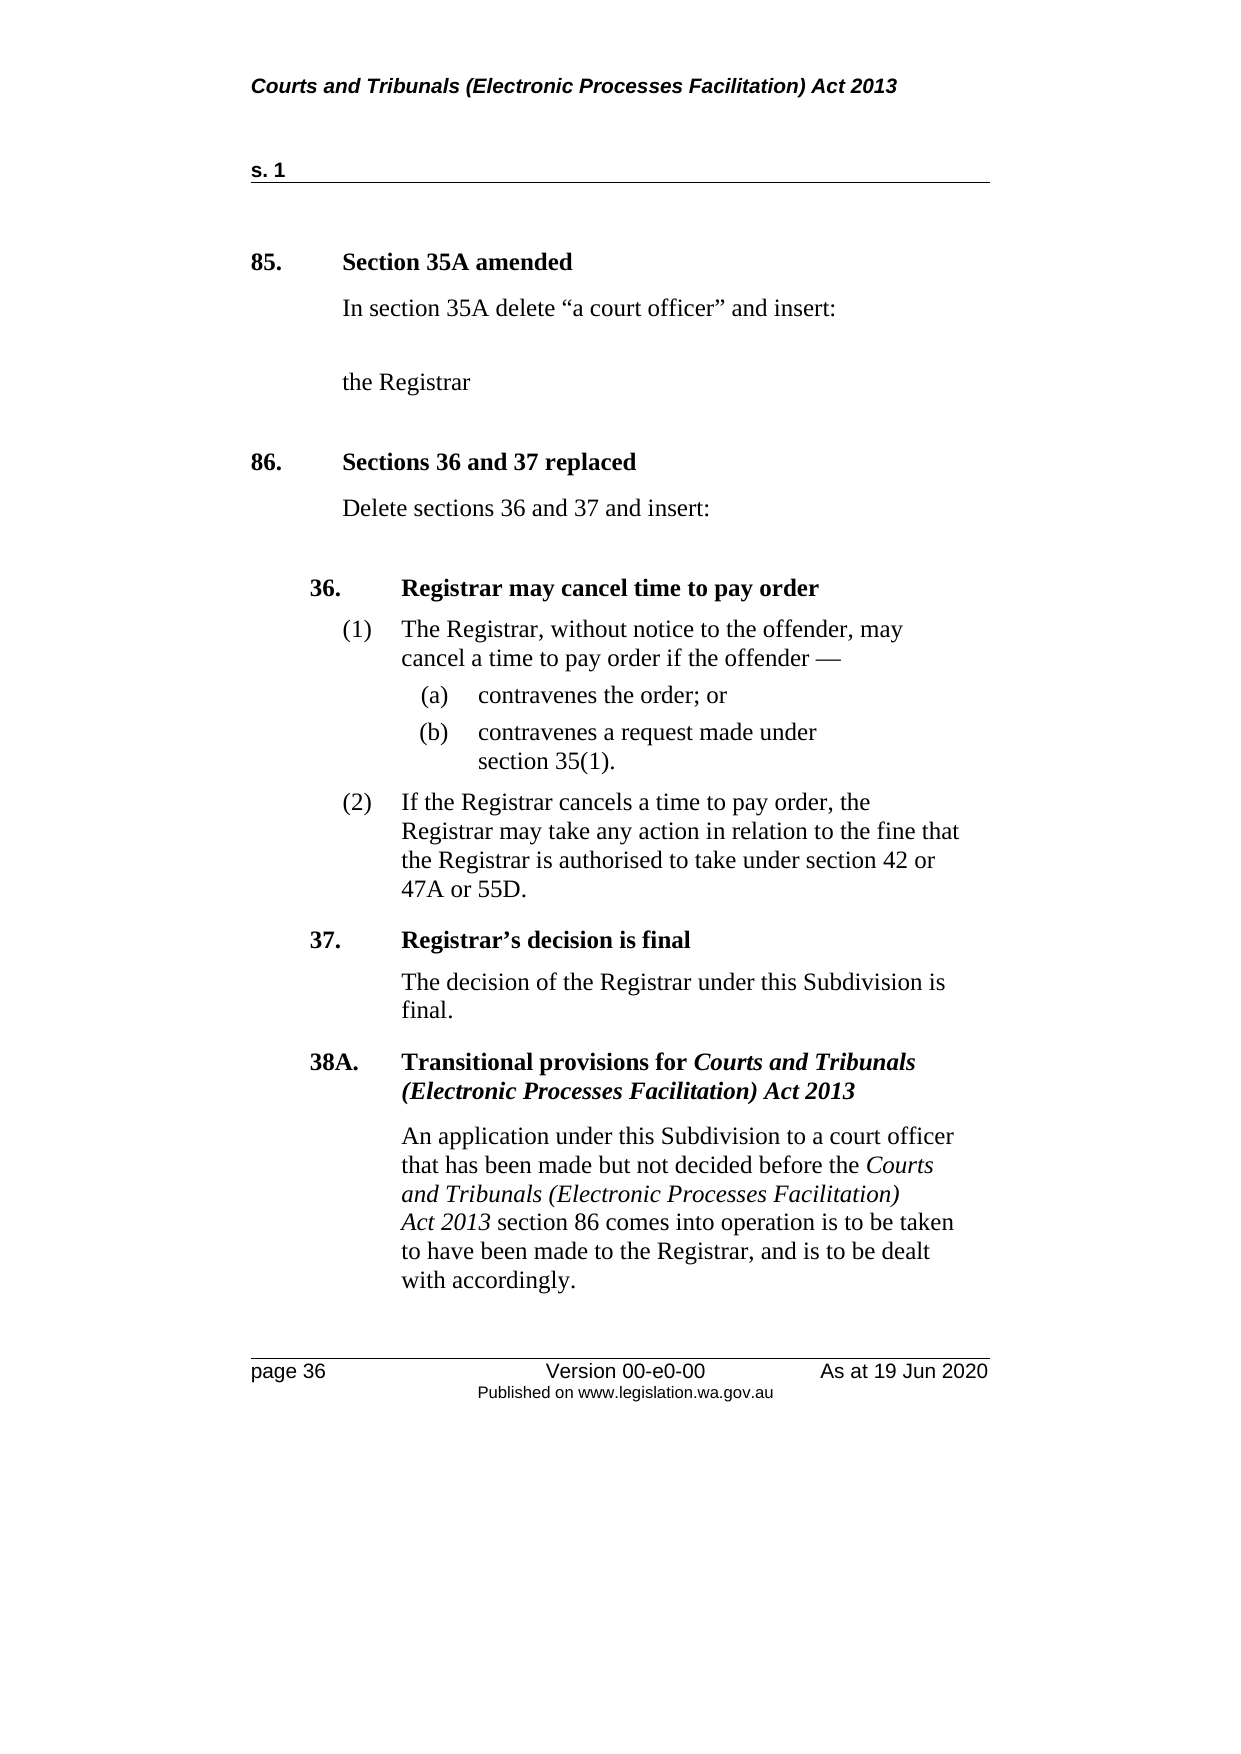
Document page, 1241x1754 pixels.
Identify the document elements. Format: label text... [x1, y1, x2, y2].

text (b) contravenes a request made under section 35(1). [389, 717, 960, 775]
subtitle 38A. Transitional provisions for Courts and Tribunals (Electronic Processes Facilitation) Act 2013 [309, 1047, 960, 1104]
text (1) The Registrar, without notice to the offender, may cancel a time to pay order if the offender — [312, 614, 960, 672]
subtitle 37. Registrar’s decision is final [309, 925, 960, 954]
text The decision of the Registrar under this Subdivision is final. [312, 967, 960, 1024]
text An application under this Subdivision to a court officer that has been made but not decided before the Courts and Tribunals (Electronic Processes Facilitation) Act 2013 section 86 comes into operation is to be taken to have been made to the Registrar, and is to be dealt with accordingly. [312, 1121, 960, 1294]
text In section 35A delete “a court officer” and insert: [251, 293, 990, 322]
subtitle 36. Registrar may cancel time to pay order [309, 573, 960, 602]
subtitle 85. Section 35A amended [251, 247, 990, 276]
subtitle 86. Sections 36 and 37 replaced [251, 447, 990, 476]
text (2) If the Registrar cancels a time to pay order, the Registrar may take any action in relation to the fine that the Registrar is authorised to take under section 42 or 47A or 55D. [312, 787, 960, 902]
text (a) contravenes the order; or [389, 680, 960, 709]
text the Registrar [251, 367, 990, 396]
text Delete sections 36 and 37 and insert: [251, 493, 990, 522]
